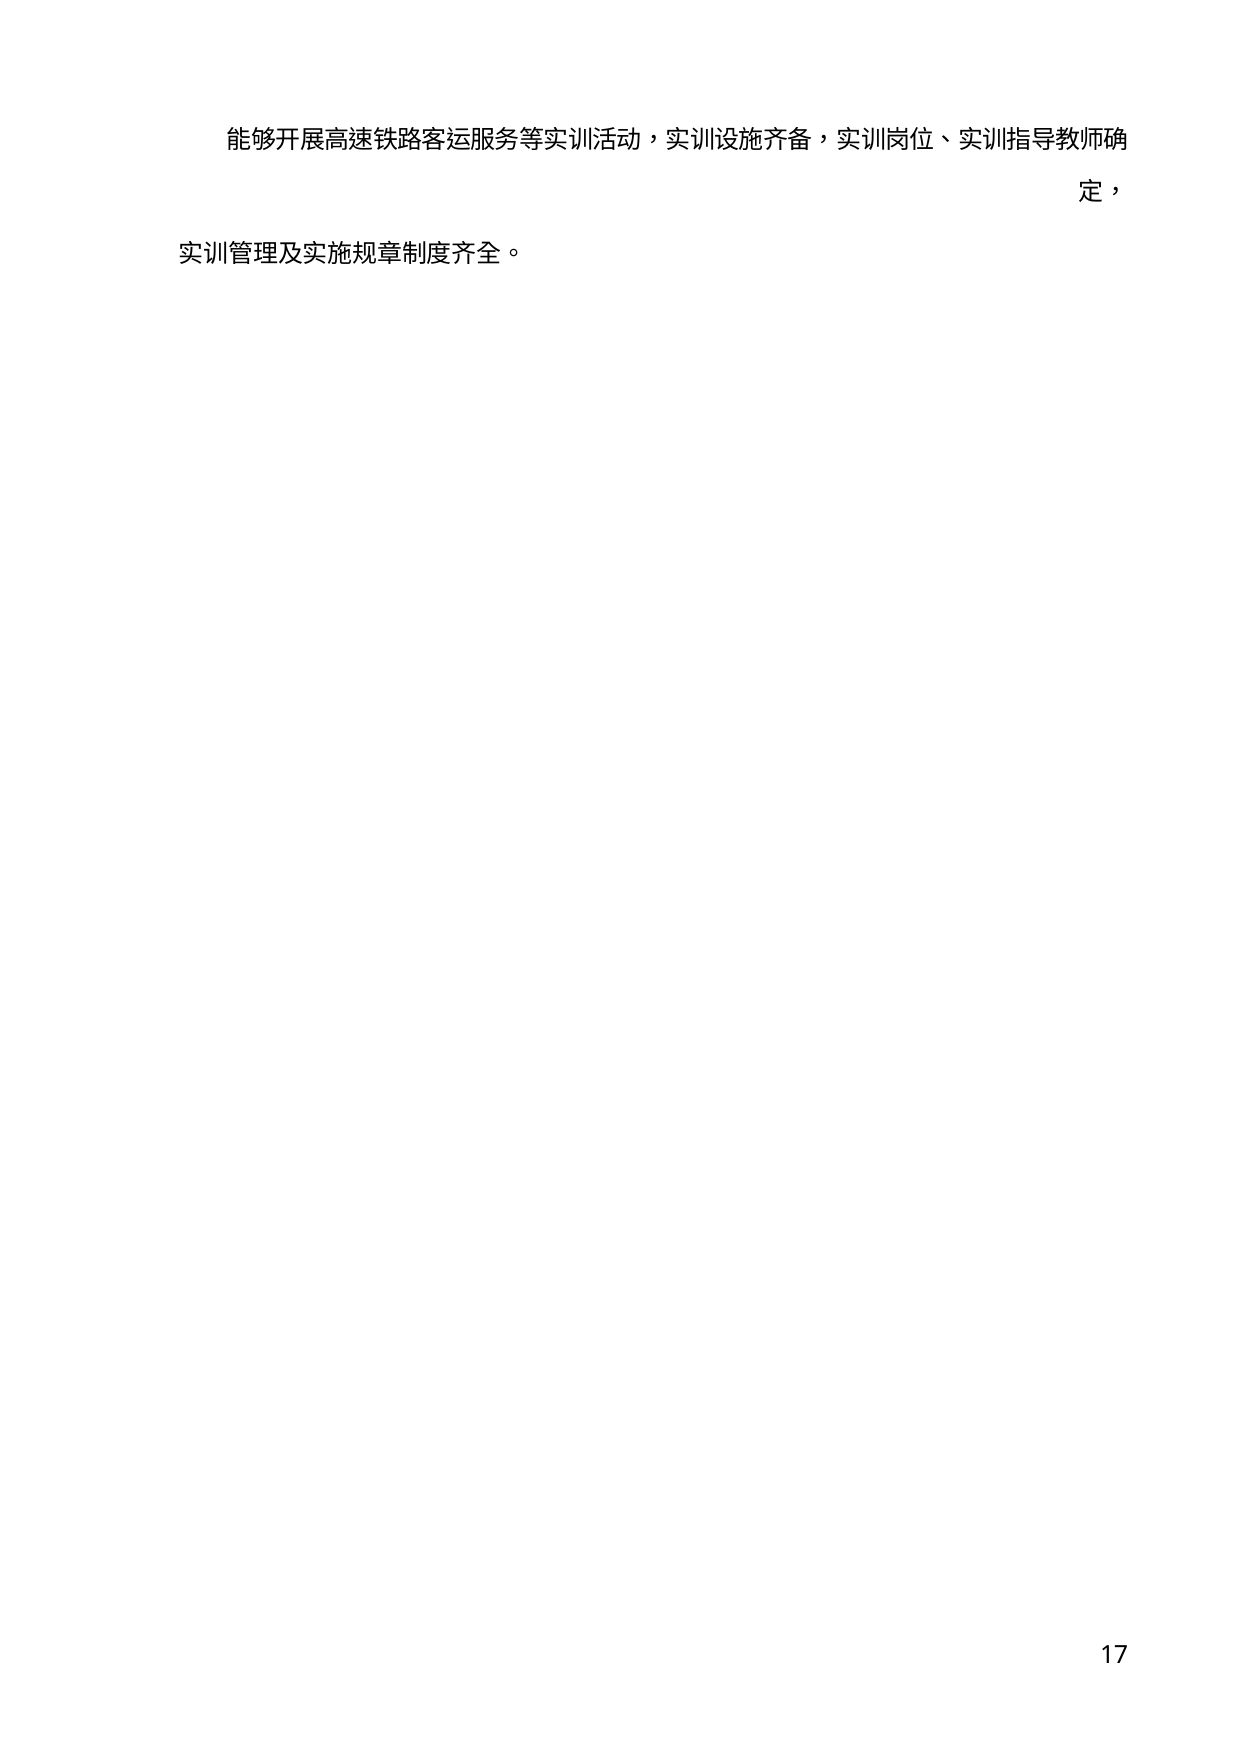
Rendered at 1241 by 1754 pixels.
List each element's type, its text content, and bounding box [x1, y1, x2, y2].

text 能够开展高速铁路客运服务等实训活动，实训设施齐备，实训岗位、实训指导教师确定， [178, 133, 1129, 237]
text 实训管理及实施规章制度齐全。 [179, 237, 1129, 268]
